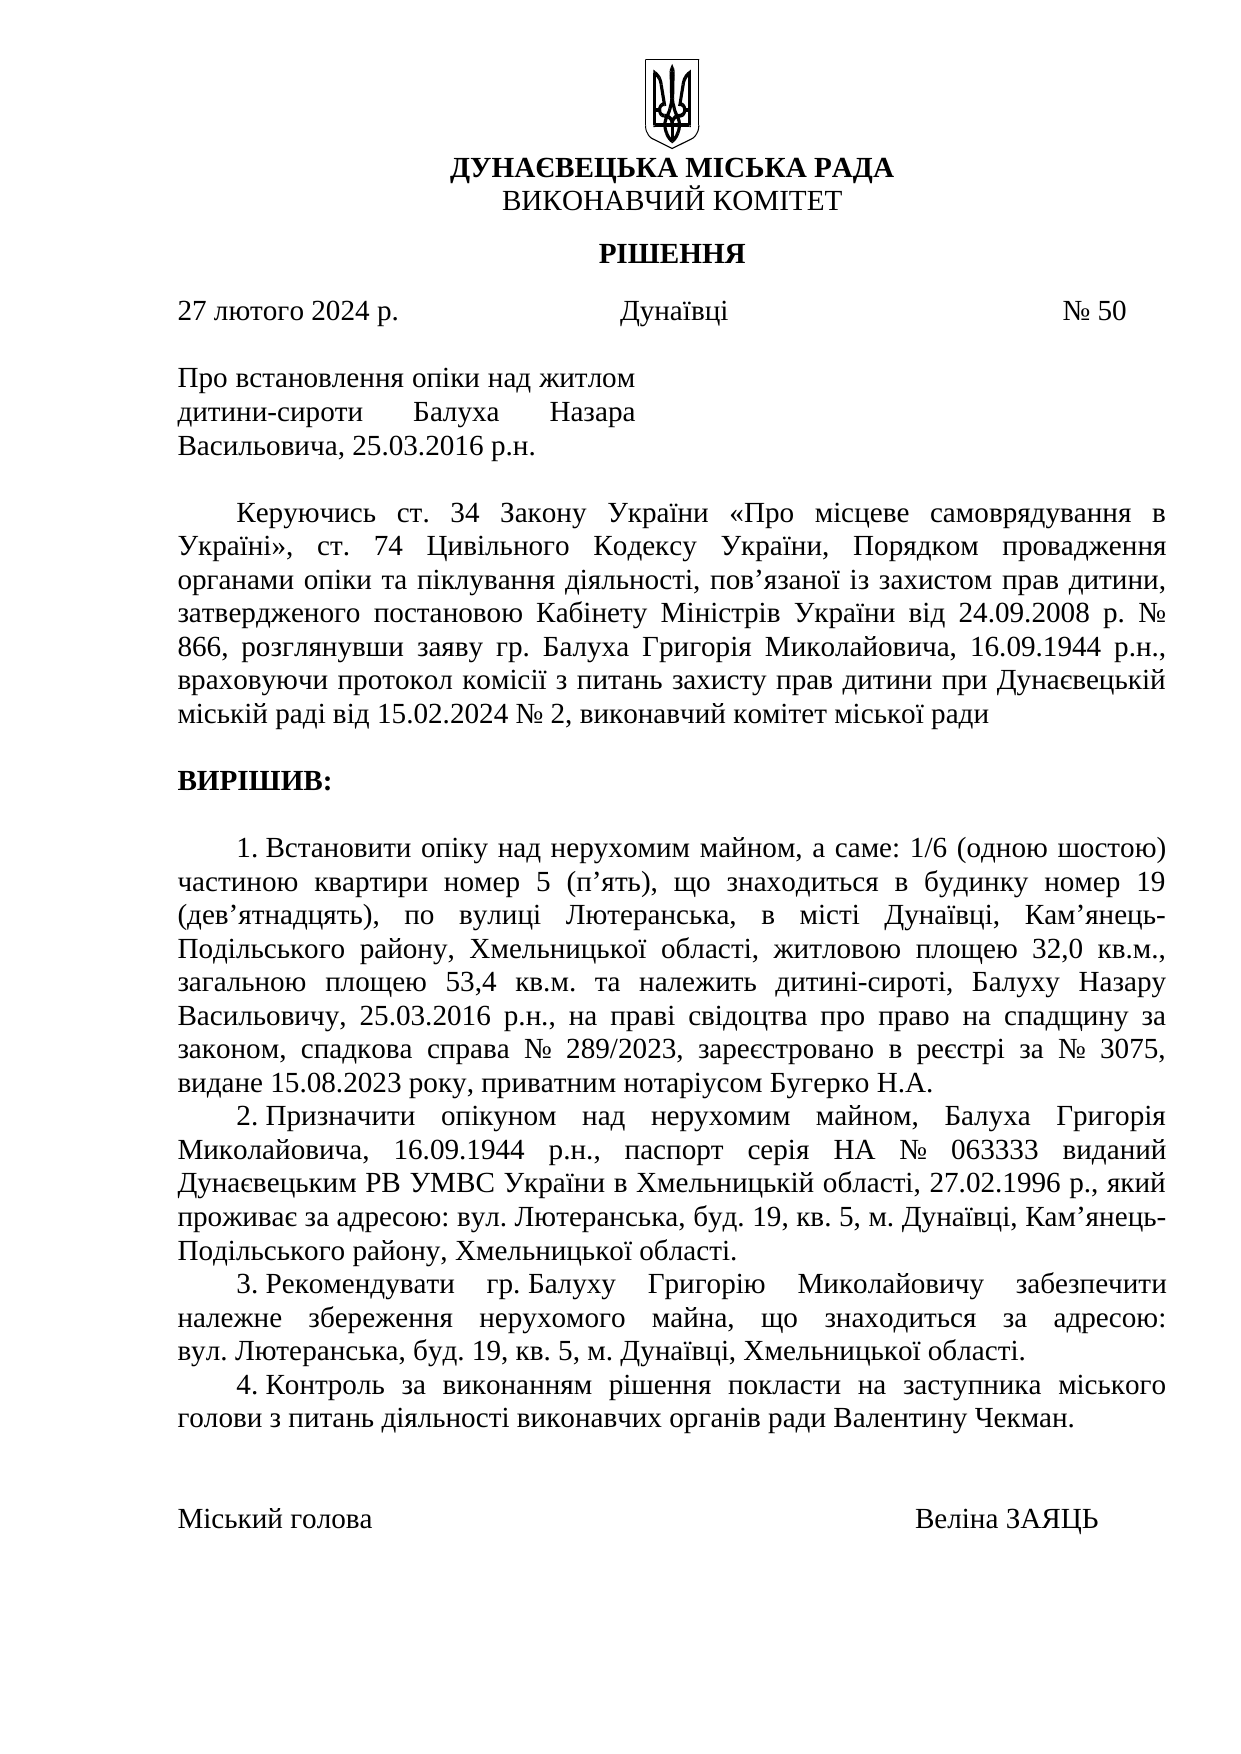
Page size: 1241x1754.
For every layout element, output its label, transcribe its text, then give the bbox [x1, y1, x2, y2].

text Про встановлення опіки над житлом дитини-сироти Балуха Назара Васильовича, 25.03.2016 р.н. [177, 361, 636, 461]
text ДУНАЄВЕЦЬКА МІСЬКА РАДА [177, 150, 1167, 183]
text 1. Встановити опіку над нерухомим майном, а саме: 1/6 (одною шостою) частиною квартири номер 5 (п’ять), що знаходиться в будинку номер 19 (дев’ятнадцять), по вулиці Лютеранська, в місті Дунаївці, Кам’янець-Подільського району, Хмельницької області, житловою площею 32,0 кв.м., загальною площею 53,4 кв.м. та належить дитині-сироті, Балуху Назару Васильовичу, 25.03.2016 р.н., на праві свідоцтва про право на спадщину за законом, спадкова справа № 289/2023, зареєстровано в реєстрі за № 3075, видане 15.08.2023 року, приватним нотаріусом Бугерко Н.А. [177, 830, 1167, 1098]
text Керуючись ст. 34 Закону України «Про місцеве самоврядування в Україні», ст. 74 Цивільного Кодексу України, Порядком провадження органами опіки та піклування діяльності, пов’язаної із захистом прав дитини, затвердженого постановою Кабінету Міністрів України від 24.09.2008 р. № 866, розглянувши заяву гр. Балуха Григорія Миколайовича, 16.09.1944 р.н., враховуючи протокол комісії з питань захисту прав дитини при Дунаєвецькій міській раді від 15.02.2024 № 2, виконавчий комітет міської ради [177, 495, 1167, 729]
text 27 лютого 2024 р. Дунаївці № 50 [177, 293, 1167, 327]
text 4. Контроль за виконанням рішення покласти на заступника міського голови з питань діяльності виконавчих органів ради Валентину Чекман. [177, 1367, 1167, 1434]
text ВИКОНАВЧИЙ КОМІТЕТ [177, 183, 1167, 217]
text 3. Рекомендувати гр. Балуху Григорію Миколайовичу забезпечити належне збереження нерухомого майна, що знаходиться за адресою: вул. Лютеранська, буд. 19, кв. 5, м. Дунаївці, Хмельницької області. [177, 1266, 1167, 1367]
text 2. Призначити опікуном над нерухомим майном, Балуха Григорія Миколайовича, 16.09.1944 р.н., паспорт серія НА № 063333 виданий Дунаєвецьким РВ УМВС України в Хмельницькій області, 27.02.1996 р., який проживає за адресою: вул. Лютеранська, буд. 19, кв. 5, м. Дунаївці, Кам’янець-Подільського району, Хмельницької області. [177, 1098, 1167, 1266]
text РІШЕННЯ [177, 236, 1167, 269]
text ВИРІШИВ: [177, 763, 1167, 797]
text Міський голова Веліна ЗАЯЦЬ [177, 1501, 1167, 1534]
